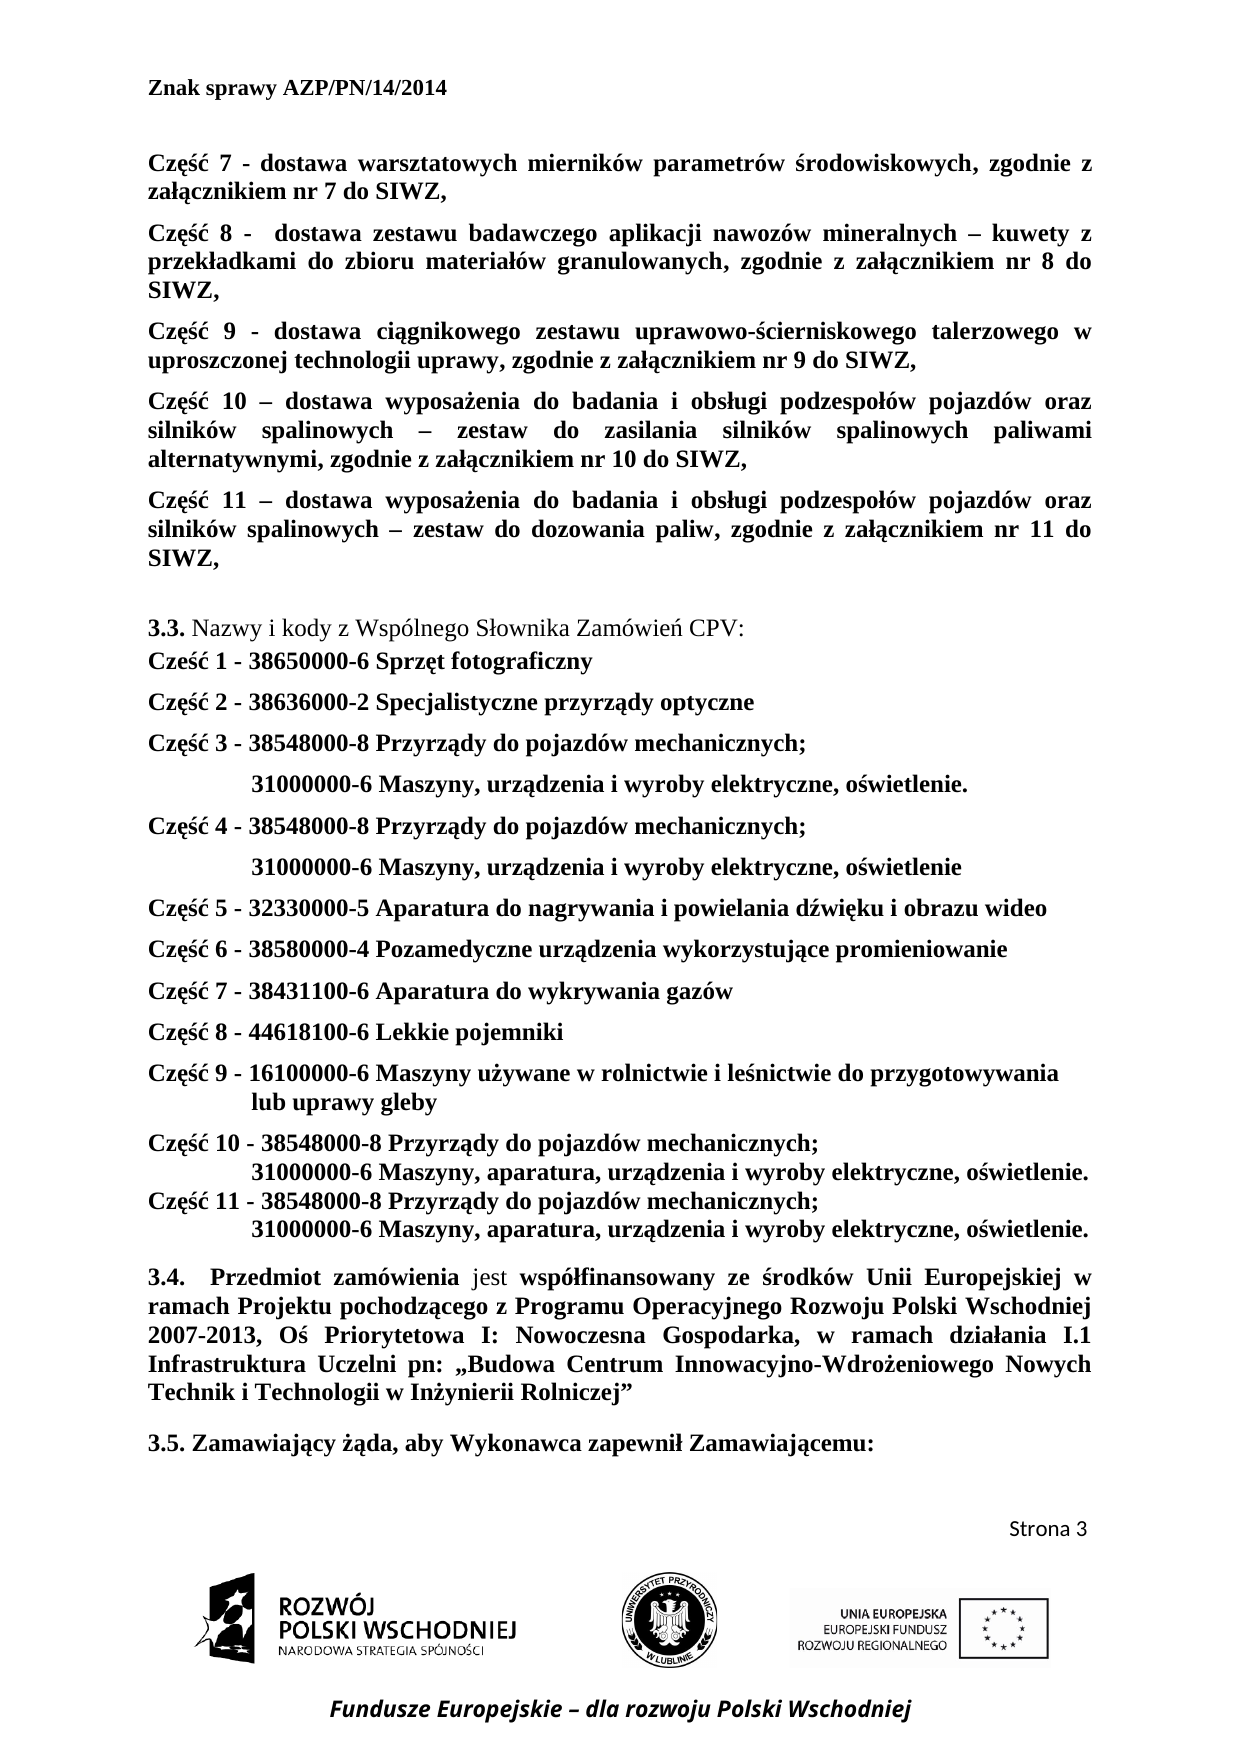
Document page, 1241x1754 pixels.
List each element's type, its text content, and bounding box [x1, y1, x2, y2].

picture [789, 1588, 1055, 1668]
text 31000000-6 Maszyny, aparatura, urządzenia i wyroby elektryczne, oświetlenie. [148, 1214, 1092, 1243]
text Część 6 - 38580000-4 Pozamedyczne urządzenia wykorzystujące promieniowanie [148, 934, 1092, 963]
text Część 4 - 38548000-8 Przyrządy do pojazdów mechanicznych; [148, 811, 1092, 839]
text Cześć 1 - 38650000-6 Sprzęt fotograficzny [148, 646, 1092, 674]
picture [621, 1572, 718, 1668]
text Część 3 - 38548000-8 Przyrządy do pojazdów mechanicznych; [148, 728, 1092, 757]
text Część 8 - 44618100-6 Lekkie pojemniki [148, 1017, 1092, 1046]
text 3.5. Zamawiający żąda, aby Wykonawca zapewnił Zamawiającemu: [148, 1428, 1092, 1457]
text Część 9 - 16100000-6 Maszyny używane w rolnictwie i leśnictwie do przygotowywania lub uprawy gleby [148, 1058, 1092, 1116]
text 3.4. Przedmiot zamówienia jest współfinansowany ze środków Unii Europejskiej w ramach Projektu pochodzącego z Programu Operacyjnego Rozwoju Polski Wschodniej 2007-2013, Oś Priorytetowa I: Nowoczesna Gospodarka, w ramach działania I.1 Infrastruktura Uczelni pn: „Budowa Centrum Innowacyjno-Wdrożeniowego Nowych Technik i Technologii w Inżynierii Rolniczej” [148, 1262, 1092, 1406]
text Część 10 - 38548000-8 Przyrządy do pojazdów mechanicznych; [148, 1128, 1092, 1157]
text Część 7 - 38431100-6 Aparatura do wykrywania gazów [148, 976, 1092, 1004]
text 31000000-6 Maszyny, urządzenia i wyroby elektryczne, oświetlenie. [251, 769, 1092, 798]
text Część 10 – dostawa wyposażenia do badania i obsługi podzespołów pojazdów oraz silników spalinowych – zestaw do zasilania silników spalinowych paliwami alternatywnymi, zgodnie z załącznikiem nr 10 do SIWZ, [148, 386, 1092, 473]
text Część 11 – dostawa wyposażenia do badania i obsługi podzespołów pojazdów oraz silników spalinowych – zestaw do dozowania paliw, zgodnie z załącznikiem nr 11 do SIWZ, [148, 485, 1092, 571]
text 31000000-6 Maszyny, urządzenia i wyroby elektryczne, oświetlenie [192, 852, 1092, 881]
text Część 2 - 38636000-2 Specjalistyczne przyrządy optyczne [148, 687, 1092, 716]
text 31000000-6 Maszyny, aparatura, urządzenia i wyroby elektryczne, oświetlenie. [148, 1157, 1092, 1186]
text Część 8 - dostawa zestawu badawczego aplikacji nawozów mineralnych – kuwety z przekładkami do zbioru materiałów granulowanych, zgodnie z załącznikiem nr 8 do SIWZ, [148, 218, 1092, 304]
text Część 5 - 32330000-5 Aparatura do nagrywania i powielania dźwięku i obrazu wideo [148, 893, 1092, 922]
text Część 11 - 38548000-8 Przyrządy do pojazdów mechanicznych; [148, 1186, 1092, 1214]
text 3.3. Nazwy i kody z Wspólnego Słownika Zamówień CPV: [148, 613, 1092, 641]
text Część 7 - dostawa warsztatowych mierników parametrów środowiskowych, zgodnie z załącznikiem nr 7 do SIWZ, [148, 148, 1092, 205]
text Część 9 - dostawa ciągnikowego zestawu uprawowo-ścierniskowego talerzowego w uproszczonej technologii uprawy, zgodnie z załącznikiem nr 9 do SIWZ, [148, 316, 1092, 374]
